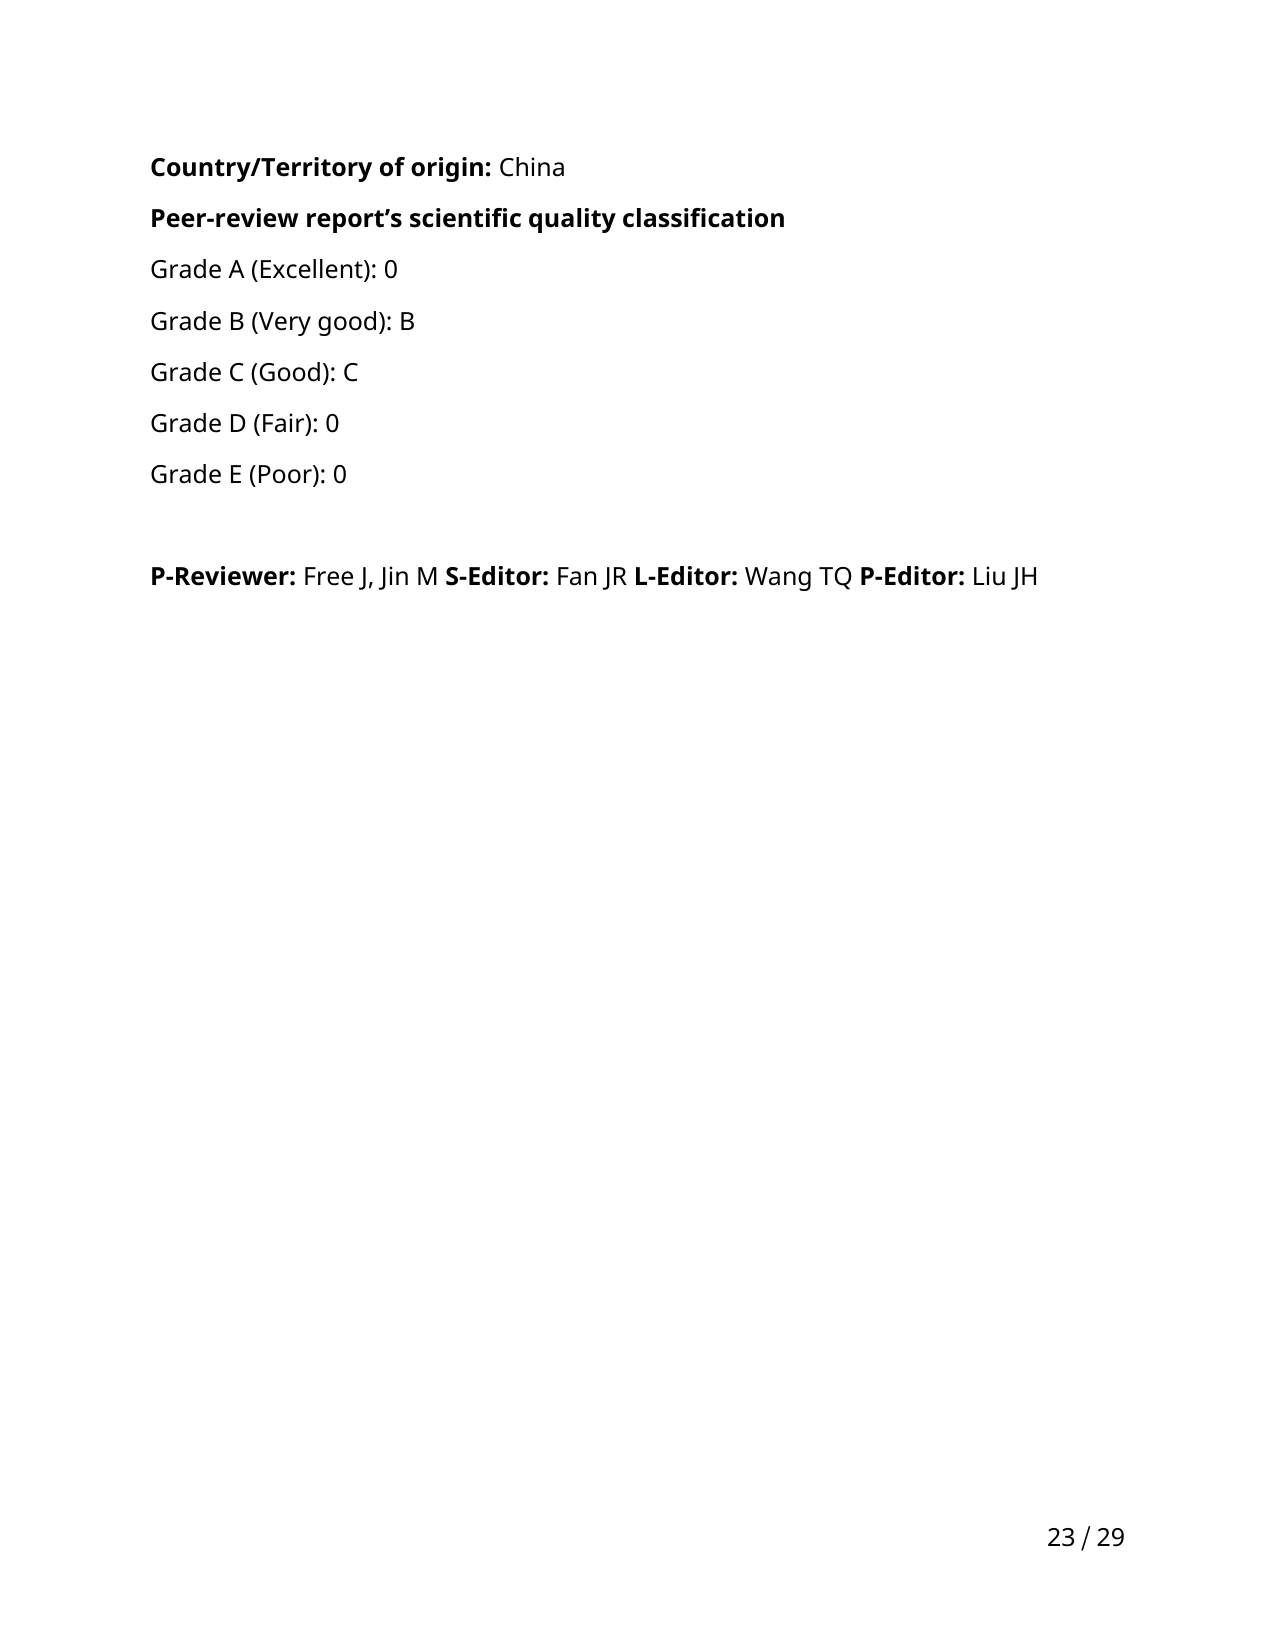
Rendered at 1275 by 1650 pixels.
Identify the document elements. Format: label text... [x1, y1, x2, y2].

text Grade D (Fair): 0 [150, 405, 1125, 439]
text Peer-review report’s scientific quality classification [150, 201, 1125, 235]
text Grade C (Good): C [150, 354, 1125, 388]
text Grade A (Excellent): 0 [150, 252, 1125, 286]
text P-Reviewer: Free J, Jin M S-Editor: Fan JR L-Editor: Wang TQ P-Editor: Liu JH [150, 558, 1125, 592]
text Grade E (Poor): 0 [150, 456, 1125, 490]
text Country/Territory of origin: China [150, 150, 1125, 184]
text Grade B (Very good): B [150, 303, 1125, 337]
